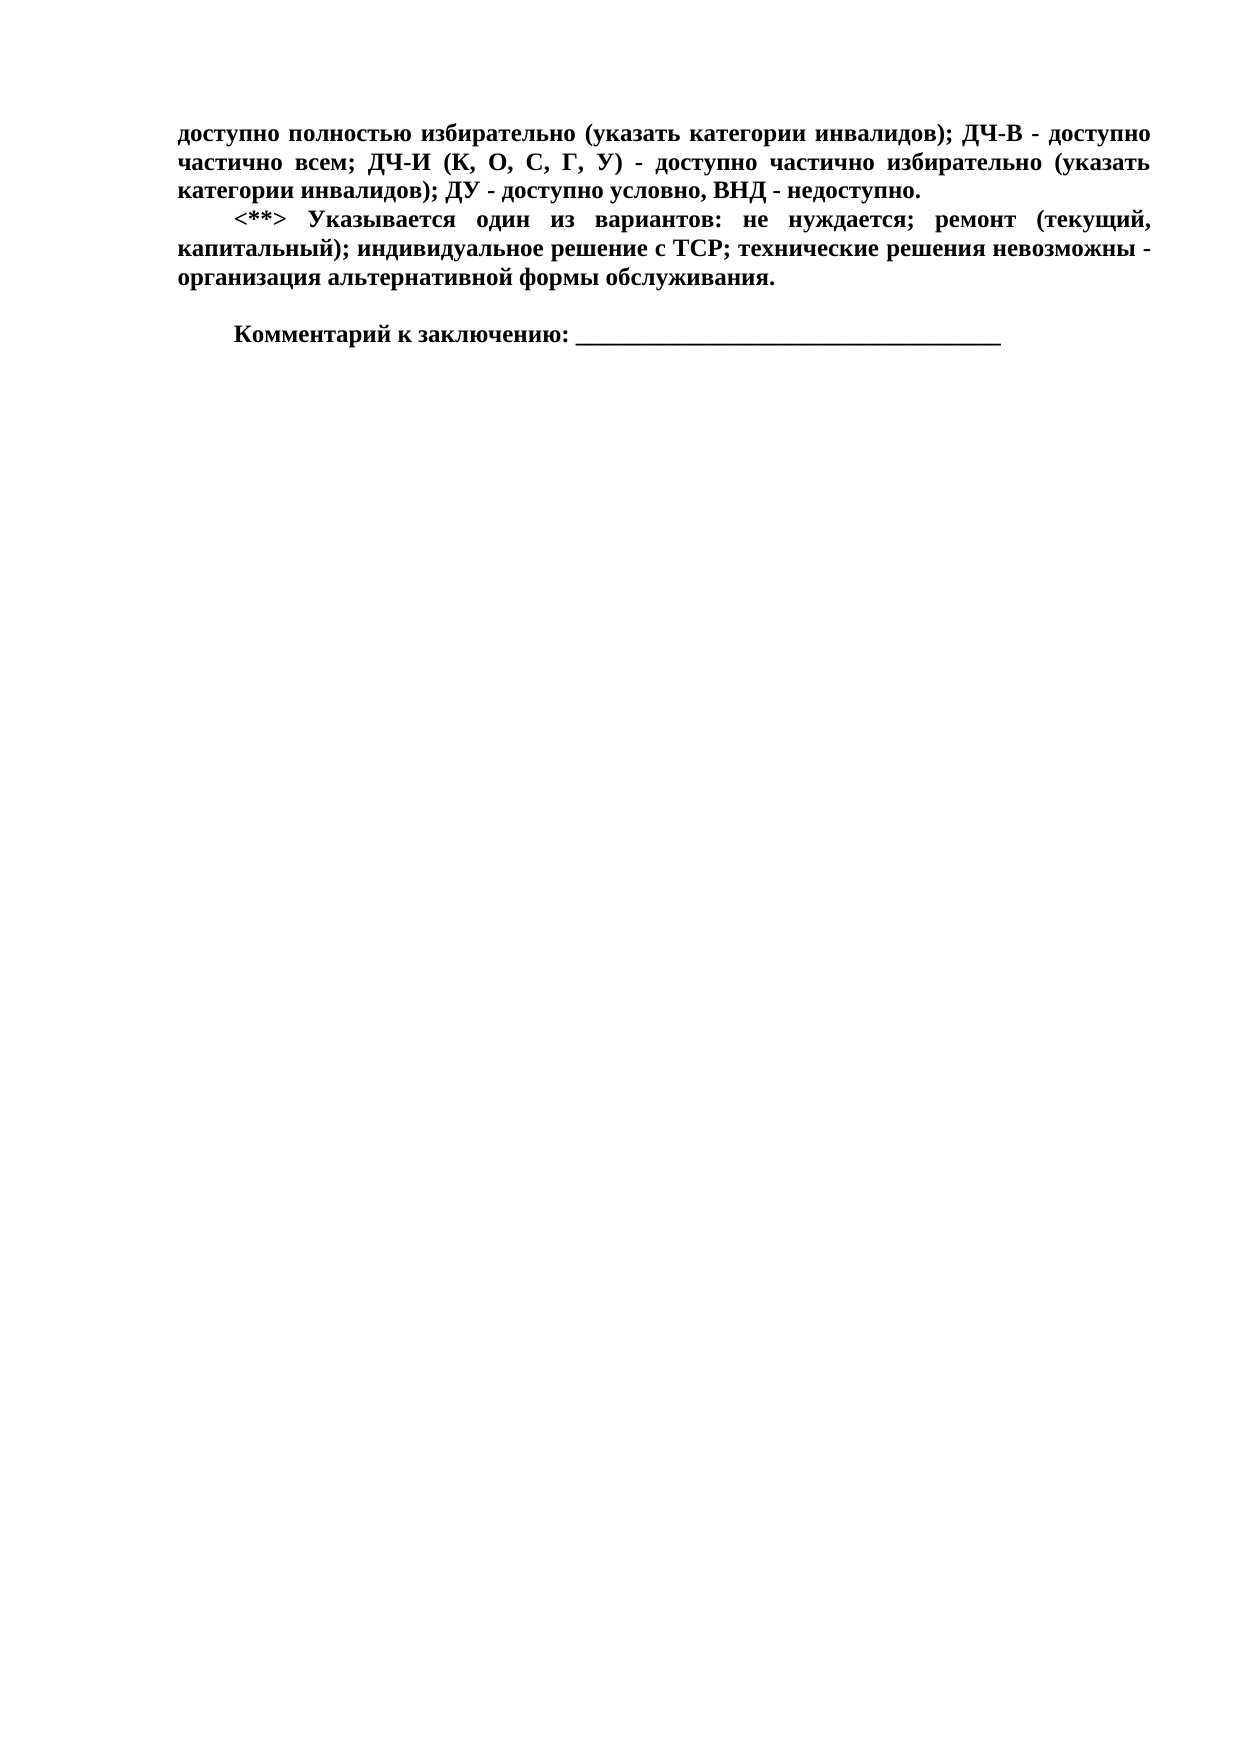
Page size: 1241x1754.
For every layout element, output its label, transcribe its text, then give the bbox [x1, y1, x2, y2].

text <**> Указывается один из вариантов: не нуждается; ремонт (текущий, капитальный); индивидуальное решение с ТСР; технические решения невозможны - организация альтернативной формы обслуживания. [177, 204, 1152, 291]
text Комментарий к заключению: __________________________________ [177, 319, 1152, 348]
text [177, 118, 1152, 204]
